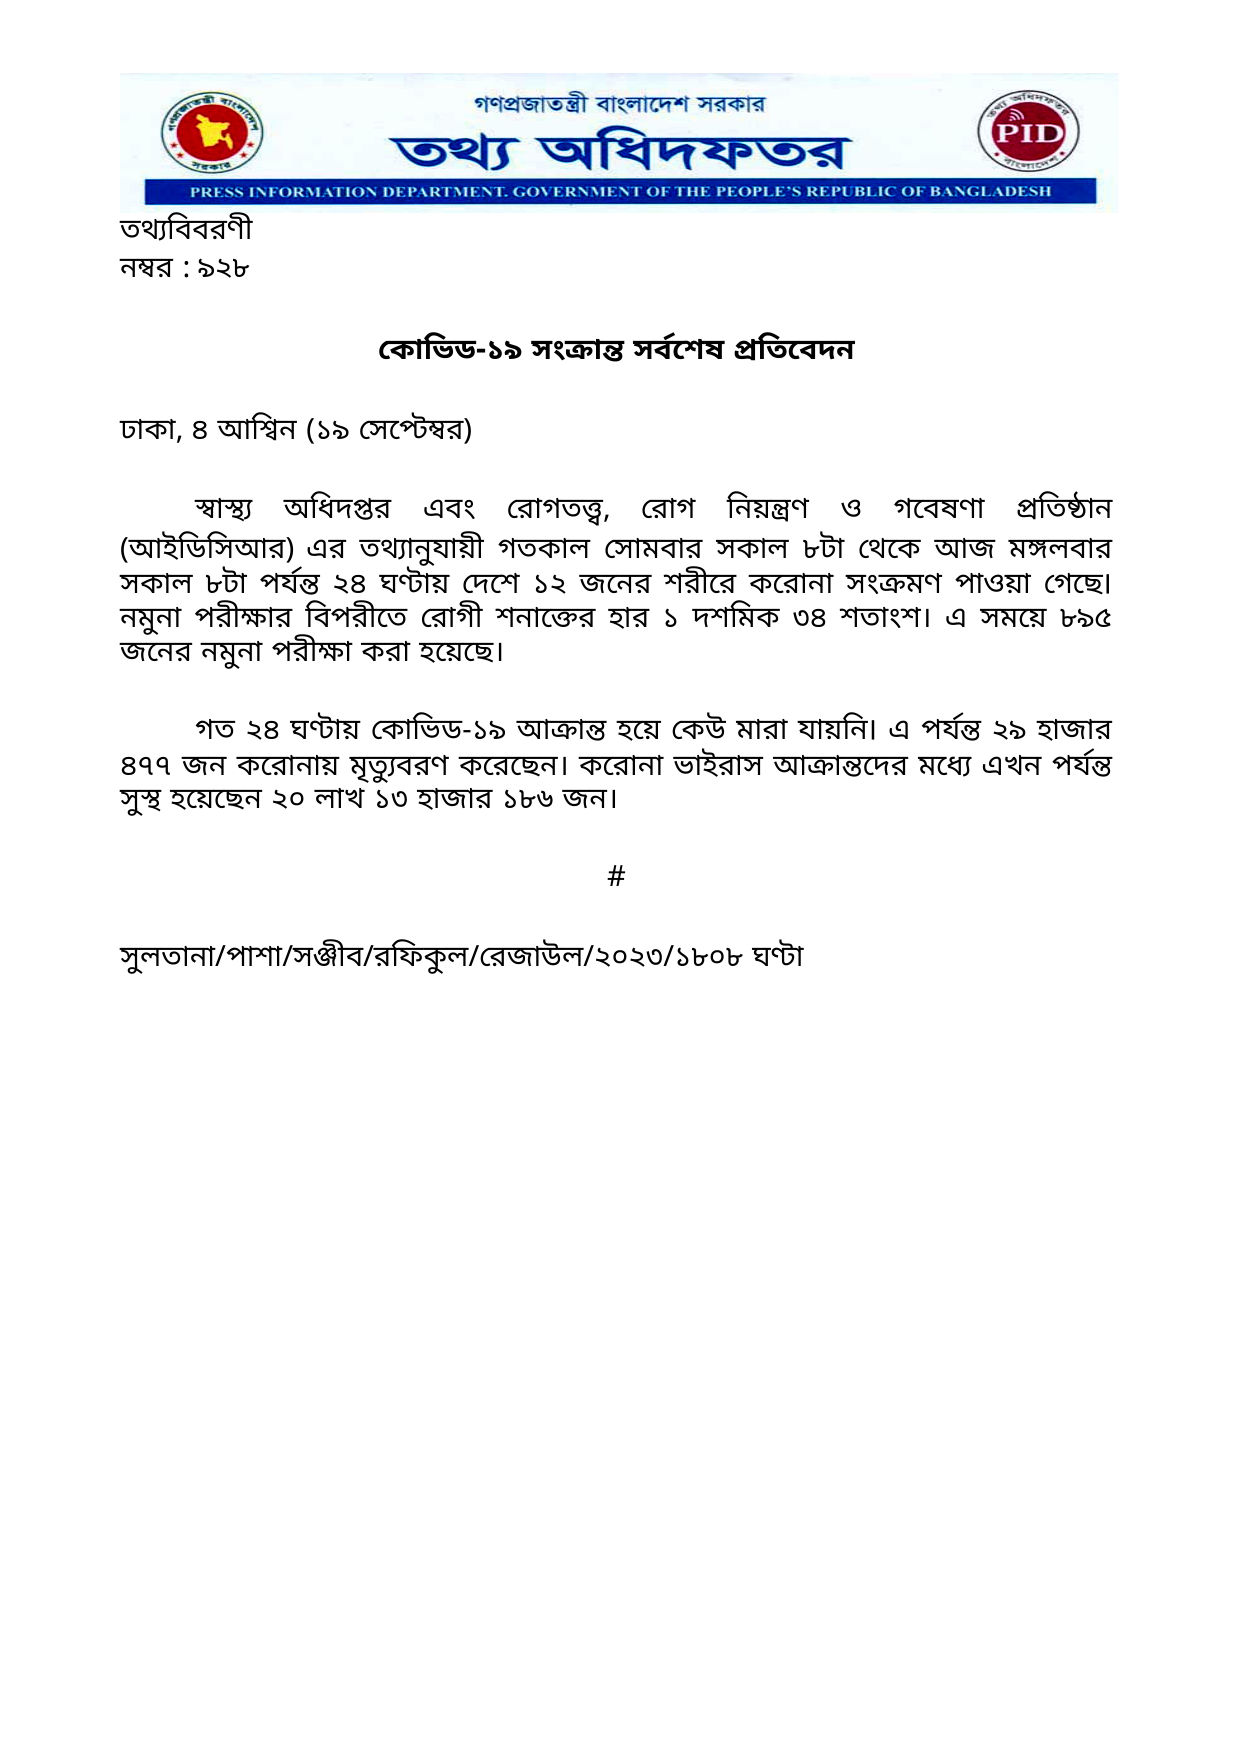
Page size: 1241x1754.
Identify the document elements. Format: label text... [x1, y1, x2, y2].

text ঢাকা, ৪ আশ্বিন (১৯ সেপ্টেম্বর) [120, 408, 1120, 448]
text কোভিড-১৯ সংক্রান্ত সর্বশেষ প্রতিবেদন [120, 326, 1112, 368]
text সুলতানা/পাশা/সঞ্জীব/রফিকুল/রেজাউল/২০২৩/১৮০৮ ঘণ্টা [120, 935, 1120, 974]
text # [120, 856, 1112, 895]
text গত ২৪ ঘণ্টায় কোভিড-১৯ আক্রান্ত হয়ে কেউ মারা যায়নি। এ পর্যন্ত ২৯ হাজার ৪৭৭ জন করোনায় মৃত্যুবরণ করেছেন। করোনা ভাইরাস আক্রান্তদের মধ্যে এখন পর্যন্ত সুস্থ হয়েছেন ২০ লাখ ১৩ হাজার ১৮৬ জন। [120, 708, 1112, 816]
text স্বাস্থ্য অধিদপ্তর এবং রোগতত্ত্ব, রোগ নিয়ন্ত্রণ ও গবেষণা প্রতিষ্ঠান (আইডিসিআর) এর তথ্যানুযায়ী গতকাল সোমবার সকাল ৮টা থেকে আজ মঙ্গলবার সকাল ৮টা পর্যন্ত ২৪ ঘণ্টায় দেশে ১২ জনের শরীরে করোনা সংক্রমণ পাওয়া গেছে। নমুনা পরীক্ষার বিপরীতে রোগী শনাক্তের হার ১ দশমিক ৩৪ শতাংশ। এ সময়ে ৮৯৫ জনের নমুনা পরীক্ষা করা হয়েছে। [120, 487, 1112, 668]
text তথ্যবিবরণী নম্বর : ৯২৮ [120, 213, 1112, 286]
